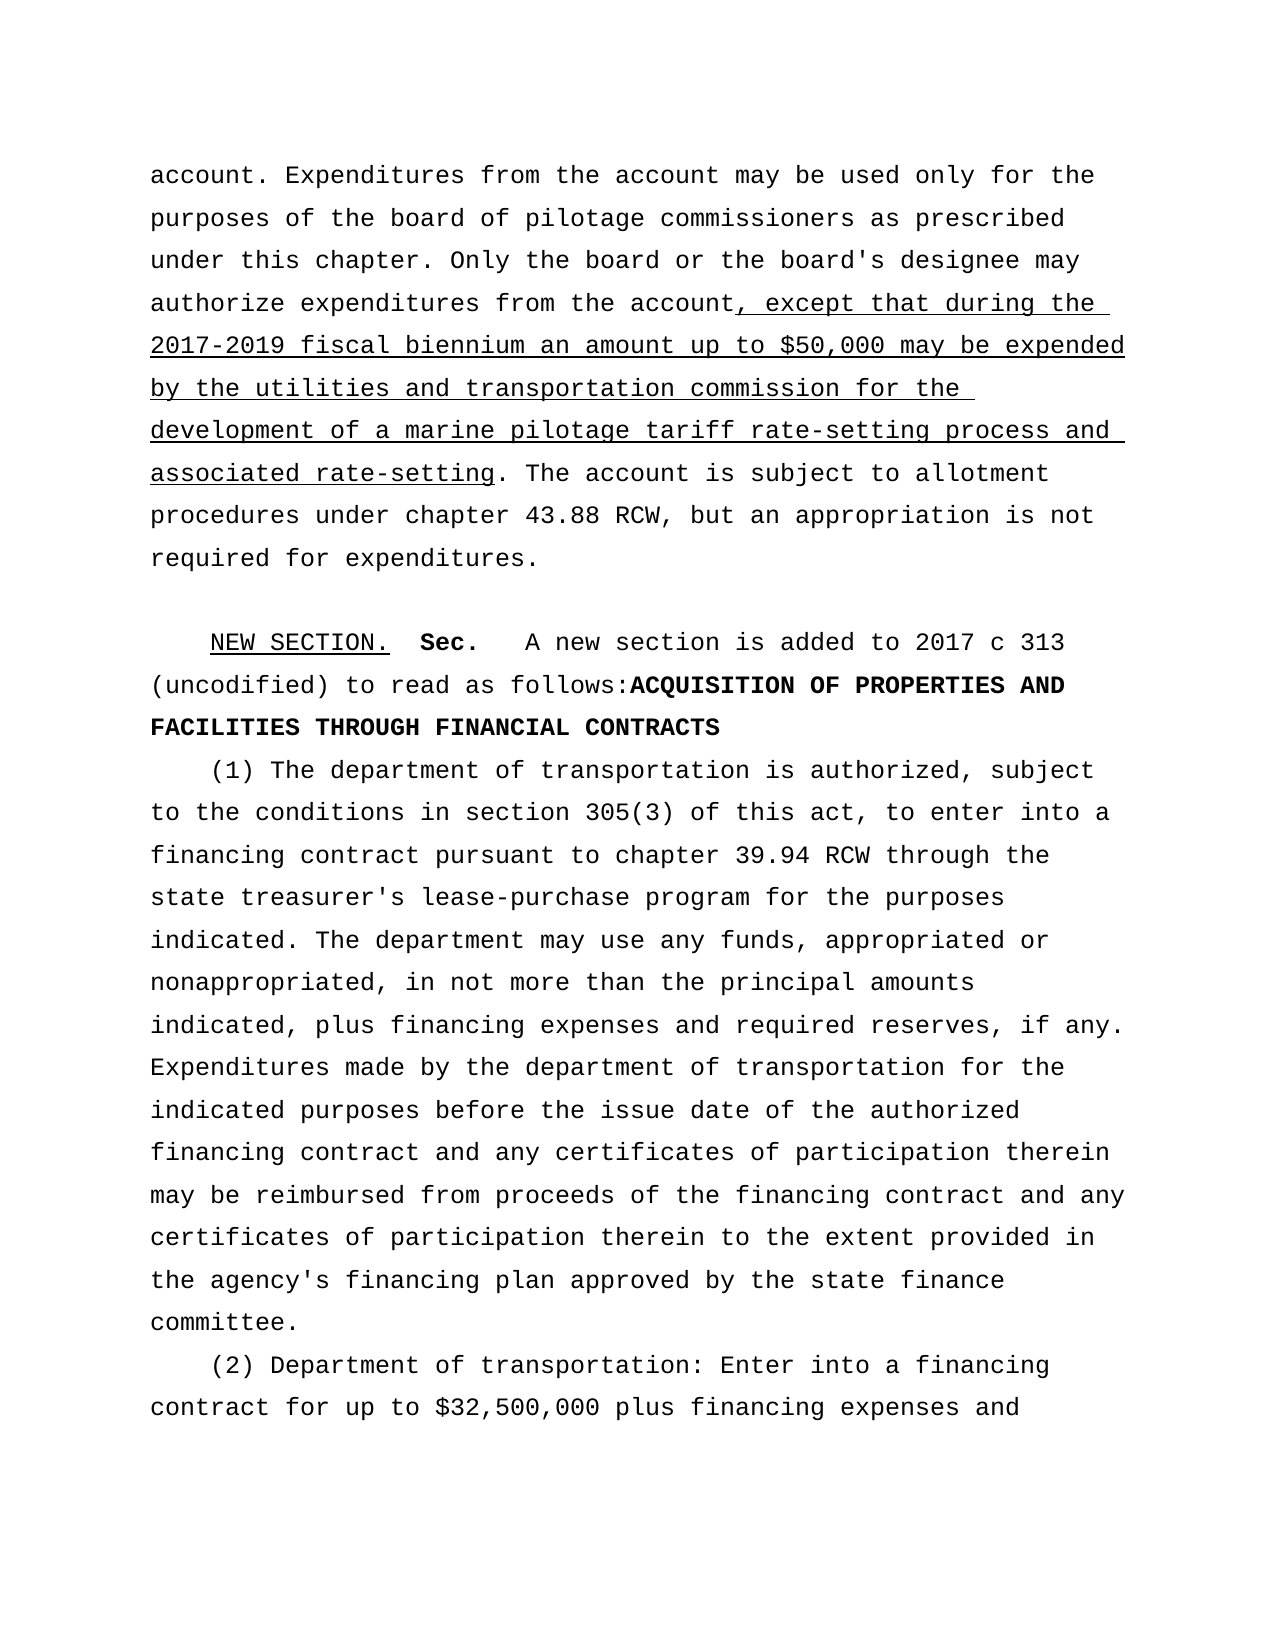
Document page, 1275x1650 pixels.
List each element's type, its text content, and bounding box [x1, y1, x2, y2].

text (1) The department of transportation is authorized, subject to the conditions in section 305(3) of this act, to enter into a financing contract pursuant to chapter 39.94 RCW through the state treasurer's lease-purchase program for the purposes indicated. The department may use any funds, appropriated or nonappropriated, in not more than the principal amounts indicated, plus financing expenses and required reserves, if any. Expenditures made by the department of transportation for the indicated purposes before the issue date of the authorized financing contract and any certificates of participation therein may be reimbursed from proceeds of the financing contract and any certificates of participation therein to the extent provided in the agency's financing plan approved by the state finance committee. [150, 744, 1125, 1339]
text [150, 150, 1125, 356]
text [150, 1339, 1125, 1424]
text NEW SECTION. Sec. A new section is added to 2017 c 313 (uncodified) to read as follows:ACQUISITION OF PROPERTIES AND FACILITIES THROUGH FINANCIAL CONTRACTS [150, 617, 1125, 744]
